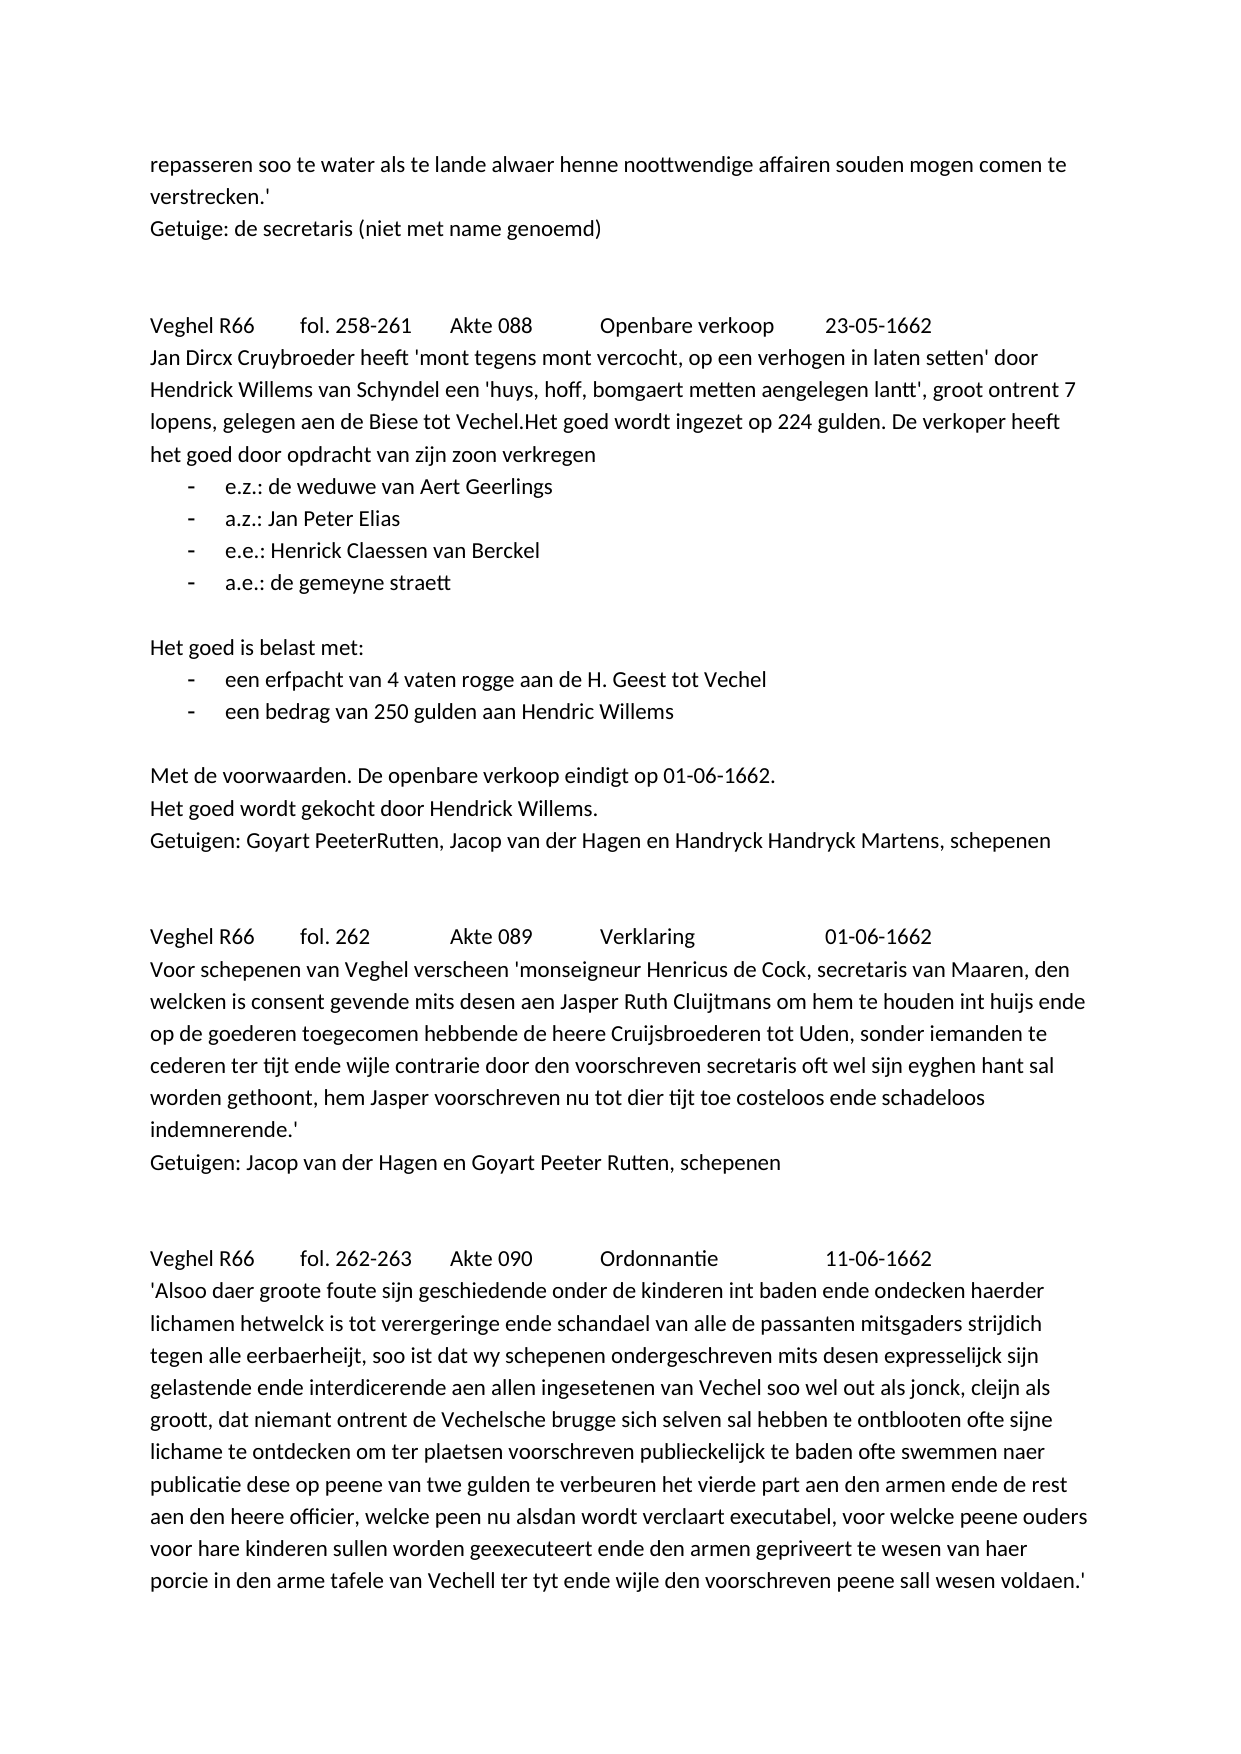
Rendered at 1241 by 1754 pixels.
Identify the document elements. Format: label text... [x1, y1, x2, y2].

text Veghel R66 fol. 262-263 Akte 090 Ordonnantie 11-06-1662 [150, 1244, 1090, 1272]
text Getuigen: Goyart PeeterRutten, Jacop van der Hagen en Handryck Handryck Martens, schepenen [150, 826, 1090, 854]
text Met de voorwaarden. De openbare verkoop eindigt op 01-06-1662. [150, 762, 1090, 789]
text Getuigen: Jacop van der Hagen en Goyart Peeter Rutten, schepenen [150, 1148, 1090, 1176]
list een bedrag van 250 gulden aan Hendric Willems [187, 697, 1090, 725]
text Voor schepenen van Veghel verscheen 'monseigneur Henricus de Cock, secretaris van Maaren, den welcken is consent gevende mits desen aen Jasper Ruth Cluijtmans om hem te houden int huijs ende op de goederen toegecomen hebbende de heere Cruijsbroederen tot Uden, sonder iemanden te cederen ter tijt ende wijle contrarie door den voorschreven secretaris oft wel sijn eyghen hant sal worden gethoont, hem Jasper voorschreven nu tot dier tijt toe costeloos ende schadeloos indemnerende.' [150, 955, 1090, 1144]
text Veghel R66 fol. 258-261 Akte 088 Openbare verkoop 23-05-1662 [150, 311, 1090, 339]
text Het goed is belast met: [150, 633, 1090, 661]
text Veghel R66 fol. 262 Akte 089 Verklaring 01-06-1662 [150, 922, 1090, 951]
list een erfpacht van 4 vaten rogge aan de H. Geest tot Vechel [187, 665, 1090, 693]
list e.z.: de weduwe van Aert Geerlings [187, 472, 1090, 500]
text Het goed wordt gekocht door Hendrick Willems. [150, 794, 1090, 822]
text Jan Dircx Cruybroeder heeft 'mont tegens mont vercocht, op een verhogen in laten setten' door Hendrick Willems van Schyndel een 'huys, hoff, bomgaert metten aengelegen lantt', groot ontrent 7 lopens, gelegen aen de Biese tot Vechel.Het goed wordt ingezet op 224 gulden. De verkoper heeft het goed door opdracht van zijn zoon verkregen [150, 343, 1090, 468]
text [150, 150, 1090, 210]
list a.z.: Jan Peter Elias [187, 504, 1090, 532]
text Getuige: de secretaris (niet met name genoemd) [150, 214, 1090, 242]
text 'Alsoo daer groote foute sijn geschiedende onder de kinderen int baden ende ondecken haerder lichamen hetwelck is tot verergeringe ende schandael van alle de passanten mitsgaders strijdich tegen alle eerbaerheijt, soo ist dat wy schepenen ondergeschreven mits desen expresselijck sijn gelastende ende interdicerende aen allen ingesetenen van Vechel soo wel out als jonck, cleijn als groott, dat niemant ontrent de Vechelsche brugge sich selven sal hebben te ontblooten ofte sijne lichame te ontdecken om ter plaetsen voorschreven publieckelijck te baden ofte swemmen naer publicatie dese op peene van twe gulden te verbeuren het vierde part aen den armen ende de rest aen den heere officier, welcke peen nu alsdan wordt verclaart executabel, voor welcke peene ouders voor hare kinderen sullen worden geexecuteert ende den armen gepriveert te wesen van haer porcie in den arme tafele van Vechell ter tyt ende wijle den voorschreven peene sall wesen voldaen.' [150, 1277, 1090, 1594]
list e.e.: Henrick Claessen van Berckel [187, 536, 1090, 564]
list a.e.: de gemeyne straett [187, 568, 1090, 596]
